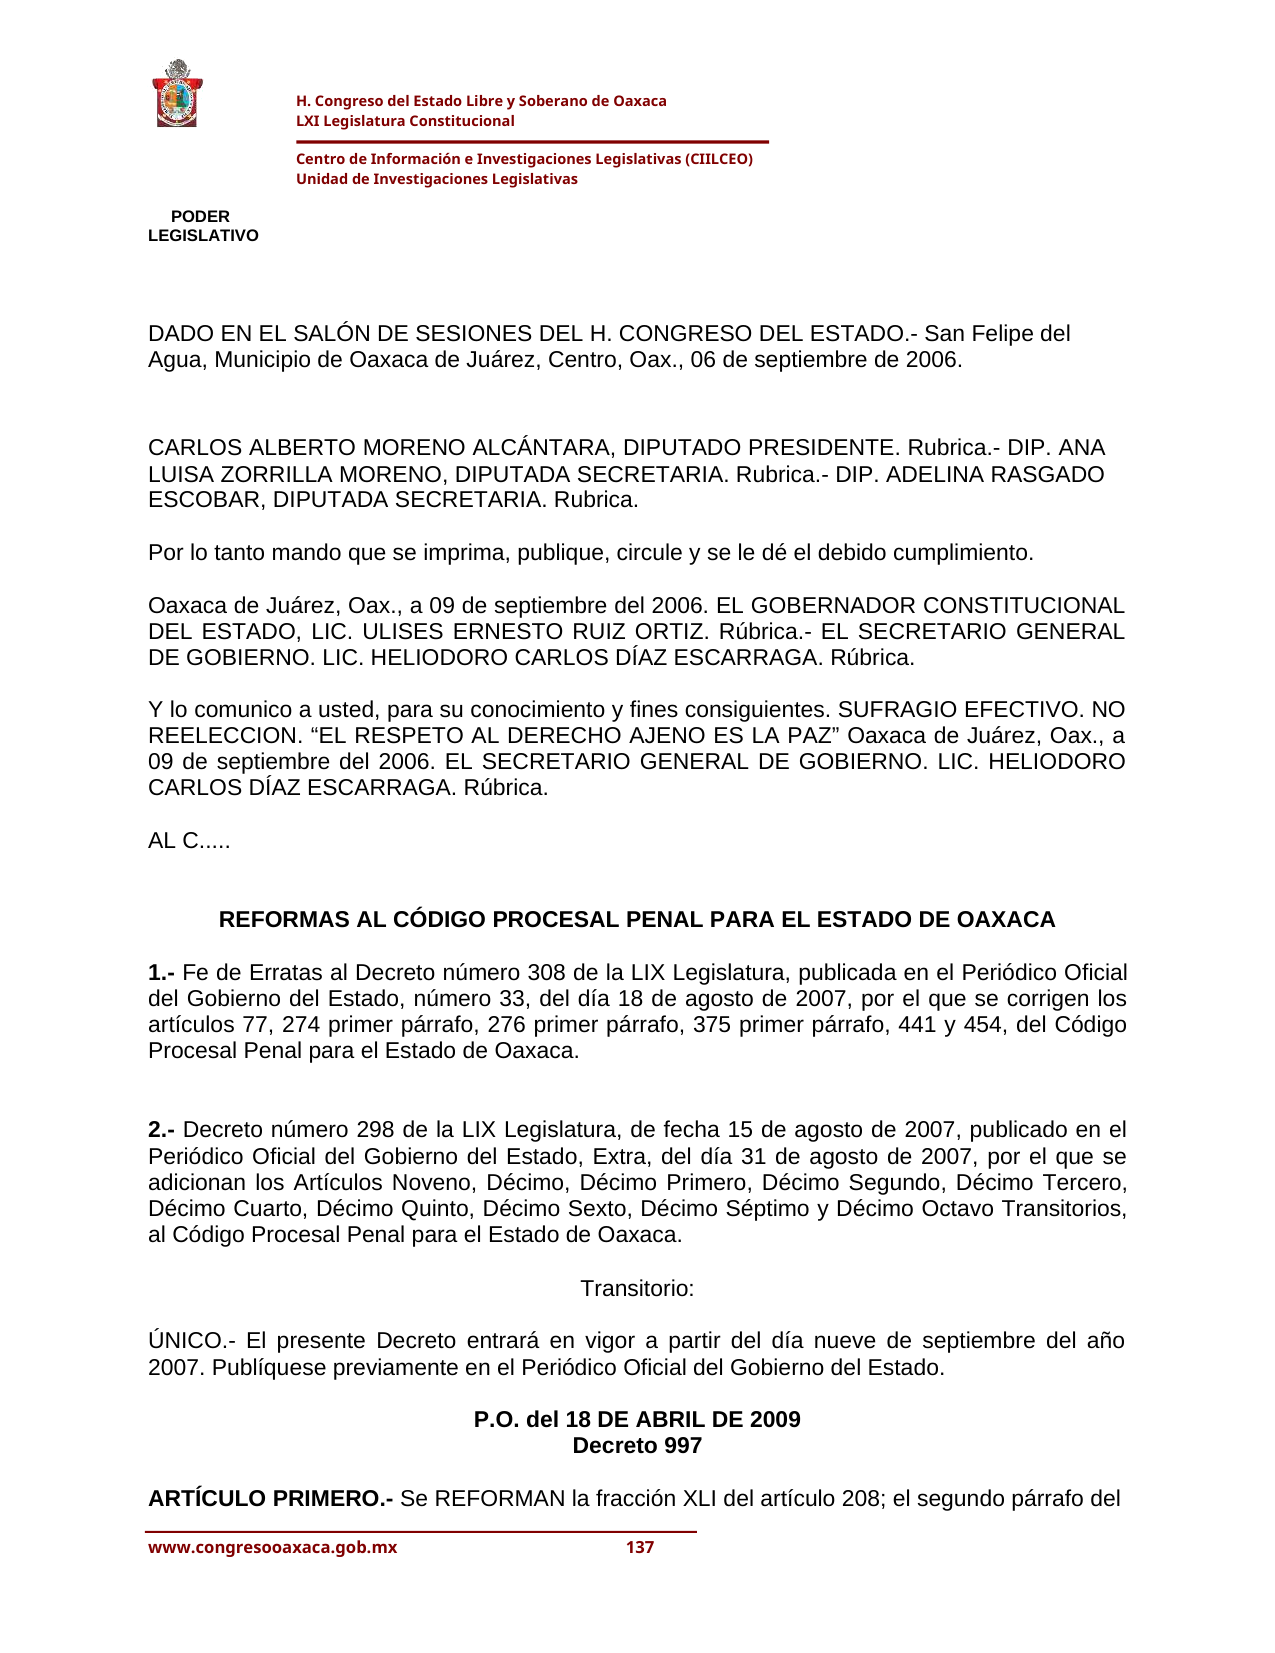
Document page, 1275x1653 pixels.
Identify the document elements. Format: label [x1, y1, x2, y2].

picture [147, 57, 207, 128]
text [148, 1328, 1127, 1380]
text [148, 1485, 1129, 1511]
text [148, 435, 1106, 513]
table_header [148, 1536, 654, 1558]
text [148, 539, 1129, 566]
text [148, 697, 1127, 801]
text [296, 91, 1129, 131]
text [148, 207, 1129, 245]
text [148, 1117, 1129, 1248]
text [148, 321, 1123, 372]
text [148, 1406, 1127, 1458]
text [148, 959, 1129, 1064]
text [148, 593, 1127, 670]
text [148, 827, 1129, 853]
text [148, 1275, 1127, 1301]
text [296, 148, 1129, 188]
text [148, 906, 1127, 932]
